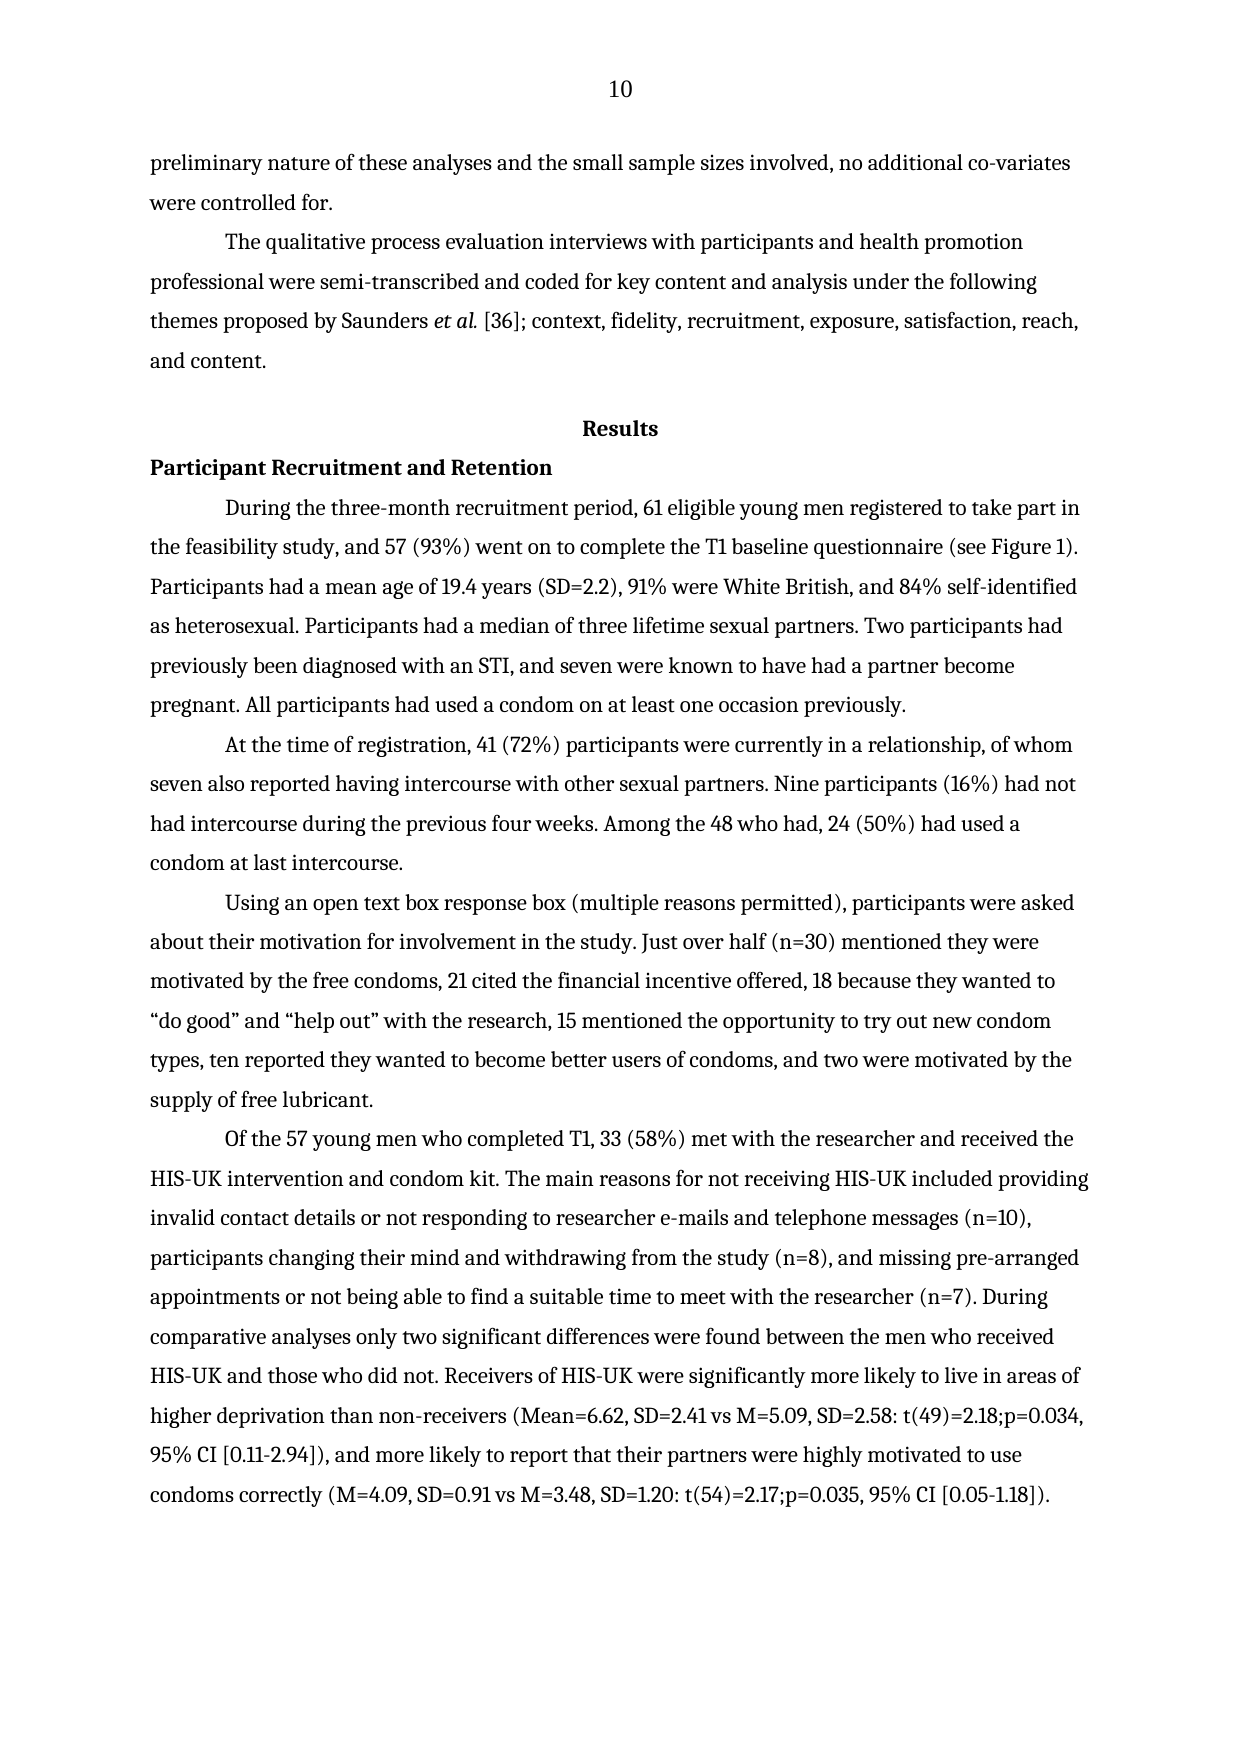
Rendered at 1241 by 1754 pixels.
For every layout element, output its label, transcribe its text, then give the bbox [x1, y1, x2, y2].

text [150, 150, 1090, 216]
text Participant Recruitment and Retention [150, 455, 1090, 481]
text At the time of registration, 41 (72%) participants were currently in a relationship, of whom seven also reported having intercourse with other sexual partners. Nine participants (16%) had not had intercourse during the previous four weeks. Among the 48 who had, 24 (50%) had used a condom at last intercourse. [150, 731, 1090, 876]
text The qualitative process evaluation interviews with participants and health promotion professional were semi-transcribed and coded for key content and analysis under the following themes proposed by Saunders et al. [36]; context, fidelity, recruitment, exposure, satisfaction, reach, and content. [150, 229, 1090, 374]
text Of the 57 young men who completed T1, 33 (58%) met with the researcher and received the HIS-UK intervention and condom kit. The main reasons for not receiving HIS-UK included providing invalid contact details or not responding to researcher e-mails and telephone messages (n=10), participants changing their mind and withdrawing from the study (n=8), and missing pre-arranged appointments or not being able to find a suitable time to meet with the researcher (n=7). During comparative analyses only two significant differences were found between the men who received HIS-UK and those who did not. Receivers of HIS-UK were significantly more likely to live in areas of higher deprivation than non-receivers (Mean=6.62, SD=2.41 vs M=5.09, SD=2.58: t(49)=2.18;p=0.034, 95% CI [0.11-2.94]), and more likely to report that their partners were highly motivated to use condoms correctly (M=4.09, SD=0.91 vs M=3.48, SD=1.20: t(54)=2.17;p=0.035, 95% CI [0.05-1.18]). [150, 1126, 1090, 1508]
text During the three-month recruitment period, 61 eligible young men registered to take part in the feasibility study, and 57 (93%) went on to complete the T1 baseline questionnaire (see Figure 1). Participants had a mean age of 19.4 years (SD=2.2), 91% were White British, and 84% self-identified as heterosexual. Participants had a median of three lifetime sexual partners. Two participants had previously been diagnosed with an STI, and seven were known to have had a partner become pregnant. All participants had used a condom on at least one occasion previously. [150, 494, 1090, 718]
text Results [150, 416, 1090, 442]
text Using an open text box response box (multiple reasons permitted), participants were asked about their motivation for involvement in the study. Just over half (n=30) mentioned they were motivated by the free condoms, 21 cited the financial incentive offered, 18 because they wanted to “do good” and “help out” with the research, 15 mentioned the opportunity to try out new condom types, ten reported they wanted to become better users of condoms, and two were motivated by the supply of free lubricant. [150, 889, 1090, 1113]
